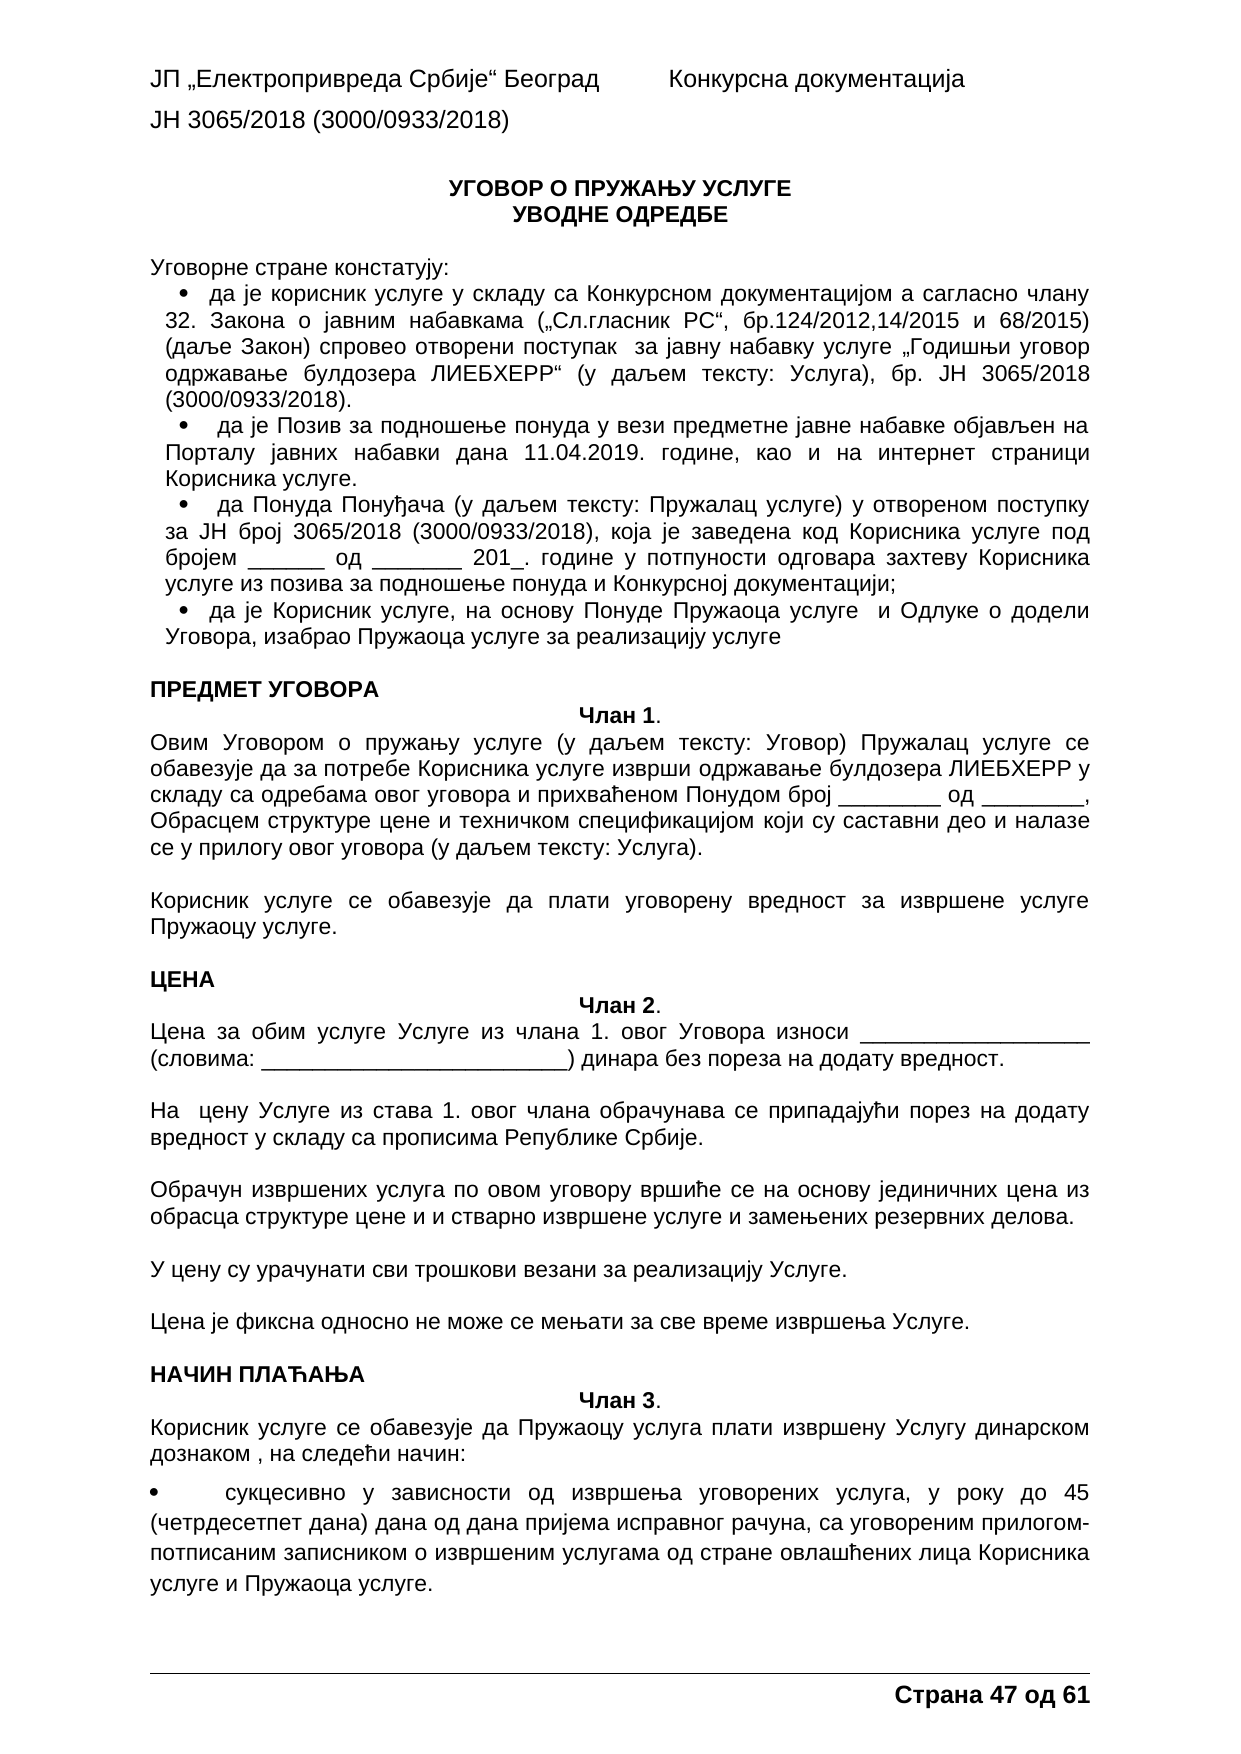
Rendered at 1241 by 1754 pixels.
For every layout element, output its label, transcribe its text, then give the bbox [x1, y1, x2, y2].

text Уговорне стране констатују: [150, 254, 1090, 280]
list да је корисник услуге у складу са Конкурсном документацијом а сагласно члану 32. Закона о јавним набавкама („Сл.гласник РС“, бр.124/2012,14/2015 и 68/2015) (даље Закон) спровео отворени поступак за јавну набавку услуге „Годишњи уговор одржавање булдозера ЛИЕБХЕРР“ (у даљем тексту: Услуга), бр. ЈН 3065/2018 (3000/0933/2018). [165, 280, 1090, 412]
list да Понуда Понуђача (у даљем тексту: Пружалац услуге) у отвореном поступку за ЈН број 3065/2018 (3000/0933/2018), која је заведена код Корисника услуге под бројем ______ од _______ 201_. године у потпуности одговара захтеву Корисника услуге из позива за подношење понуда и Конкурсној документацији; [165, 491, 1090, 597]
list да је Позив за подношење понуда у вези предметне јавне набавке објављен на Порталу јавних набавки дана 11.04.2019. године, као и на интернет страници Корисника услуге. [165, 412, 1090, 491]
text Корисник услуге се обавезује да плати уговорену вредност за извршене услуге Пружаоцу услуге. [150, 887, 1090, 939]
text ПРЕДМЕТ УГОВОРА [150, 676, 1090, 702]
text НАЧИН ПЛАЋАЊА [150, 1361, 1090, 1387]
text Цена за обим услуге Услуге из члана 1. овог Уговора износи __________________ (словима: ________________________) динара без пореза на додату вредност. [150, 1018, 1090, 1071]
text УГОВОР О ПРУЖАЊУ УСЛУГЕ [150, 175, 1090, 201]
text Члан 3. [150, 1387, 1090, 1414]
text Овим Уговором о пружању услуге (у даљем тексту: Уговор) Пружалац услуге се обавезује да за потребе Корисника услуге изврши одржавање булдозера ЛИЕБХЕРР у складу са одребама овог уговора и прихваћеном Понудом број ________ од ________, Обрасцем структуре цене и техничком спецификацијом који су саставни део и налазе се у прилогу овог уговора (у даљем тексту: Услуга). [150, 728, 1090, 860]
text Цена је фиксна односно не може се мењати за све време извршења Услуге. [150, 1308, 1090, 1334]
text Обрачун извршених услуга по овом уговору вршиће се на основу јединичних цена из обрасца структуре цене и и стварно извршене услуге и замењених резервних делова. [150, 1176, 1090, 1229]
list да је Корисник услуге, на основу Понуде Пружаоца услуге и Одлуке о додели Уговора, изабрао Пружаоца услуге за реализацију услуге [165, 597, 1090, 649]
text У цену су урачунати сви трошкови везани за реализацију Услуге. [150, 1256, 1090, 1282]
text Члан 1. [150, 702, 1090, 728]
text УВОДНЕ ОДРЕДБЕ [150, 201, 1090, 228]
list сукцесивно у зависности од извршења уговорених услуга, у року до 45 (четрдесетпет дана) дана од дана пријема исправног рачуна, са уговореним прилогом- потписаним записником о извршеним услугама од стране овлашћених лица Корисника услуге и Пружаоца услуге. [150, 1479, 1090, 1596]
text ЦЕНА [150, 966, 1090, 992]
text Корисник услуге се обавезује да Пружаоцу услуга плати извршену Услугу динарском дознаком , на следећи начин: [150, 1414, 1090, 1466]
text Члан 2. [150, 992, 1090, 1018]
text На цену Услуге из става 1. овог члана обрачунава се припадајући порез на додату вредност у складу са прописима Републике Србије. [150, 1097, 1090, 1150]
